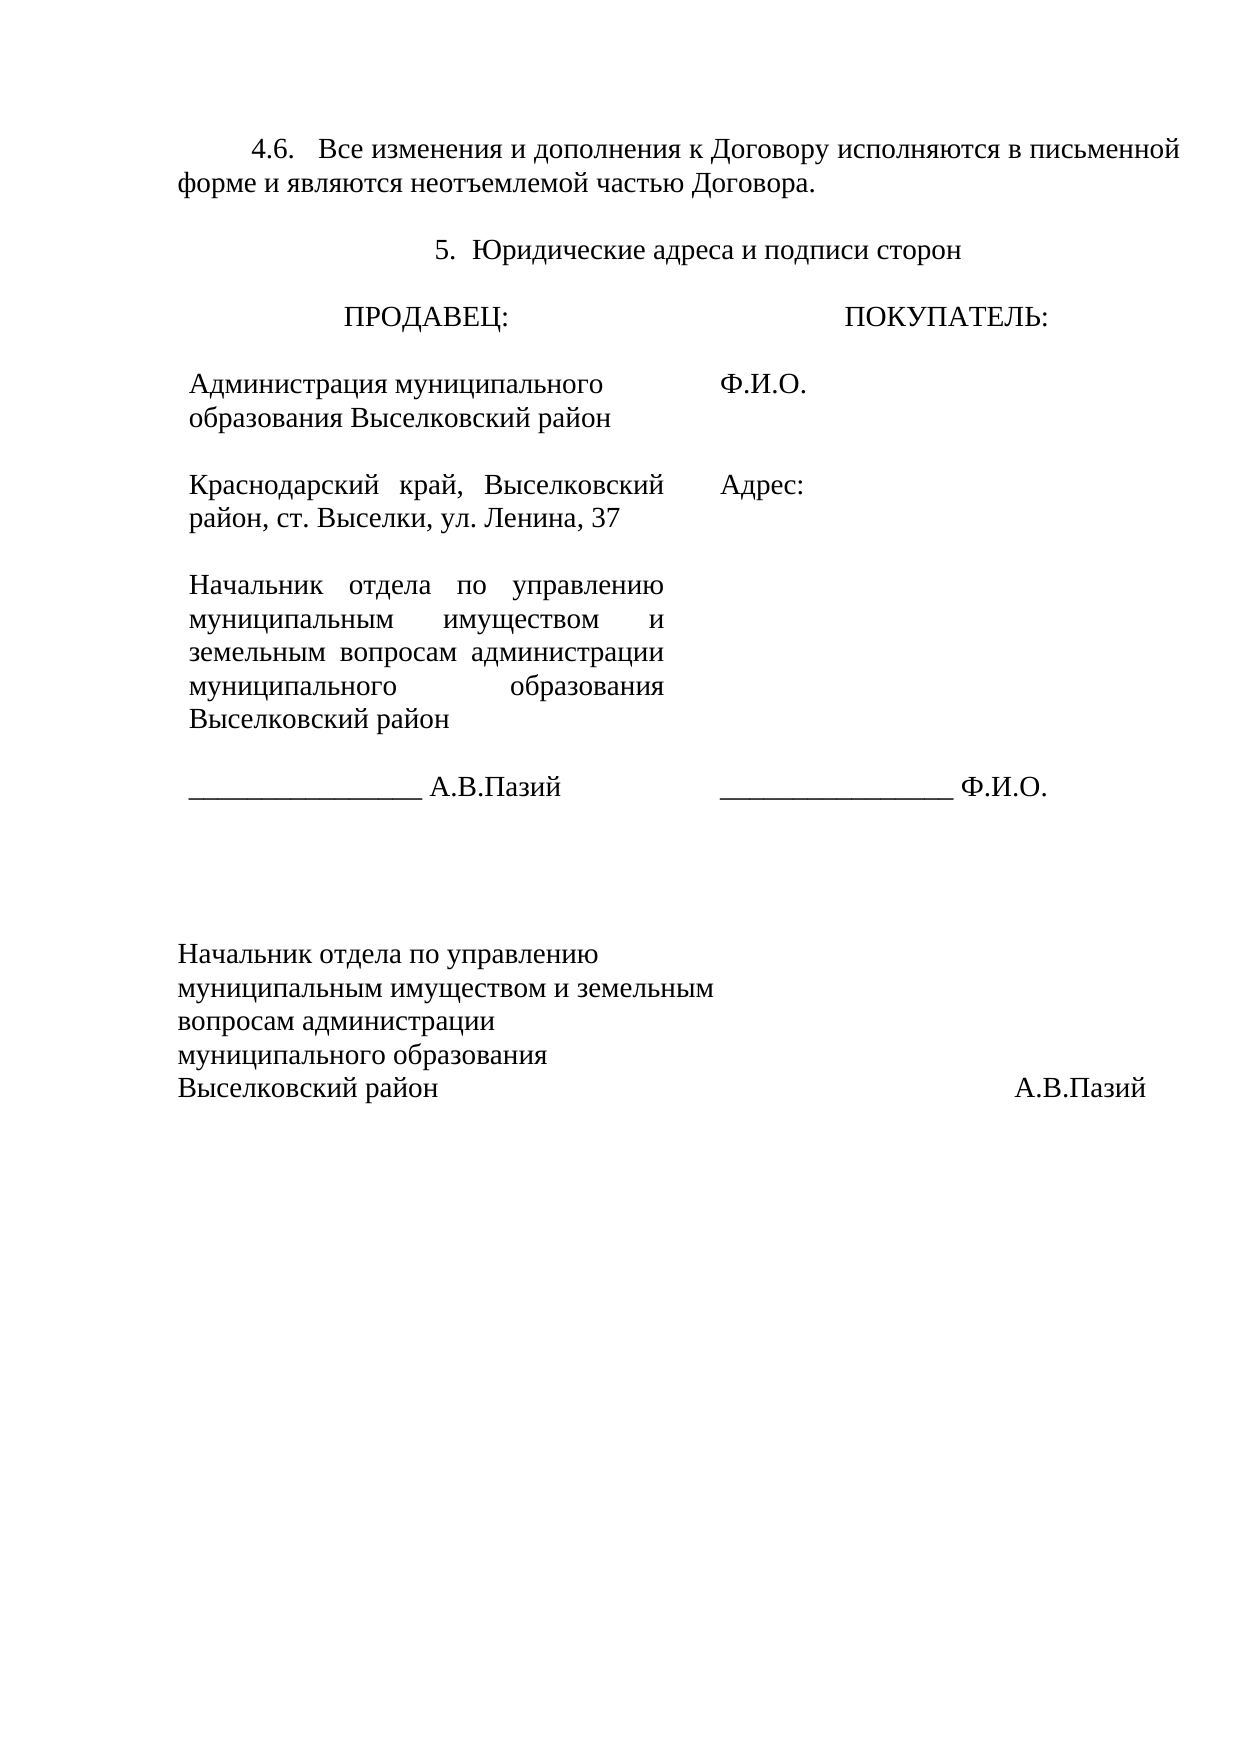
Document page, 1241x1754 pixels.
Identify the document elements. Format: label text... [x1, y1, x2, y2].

text муниципальным имуществом и земельным [177, 970, 1181, 1003]
text вопросам администрации [177, 1003, 1181, 1037]
text 4.6. Все изменения и дополнения к Договору исполняются в письменной форме и являются неотъемлемой частью Договора. [177, 131, 1181, 198]
list Юридические адреса и подписи сторон [215, 232, 1181, 266]
text муниципального образования [177, 1037, 1181, 1071]
table_header ПРОДАВЕЦ: Администрация муниципального образования Выселковский район Краснодарский край, Выселковский район, ст. Выселки, ул. Ленина, 37 Начальник отдела по управлению муниципальным имуществом и земельным вопросам администрации муниципального образования Выселковский район ________________ А.В.Пазий [177, 299, 709, 802]
text Выселковский район А.В.Пазий [177, 1071, 1181, 1104]
table_header ПОКУПАТЕЛЬ: Ф.И.О. Адрес: ________________ Ф.И.О. [709, 299, 1184, 802]
text Начальник отдела по управлению [177, 936, 1181, 970]
